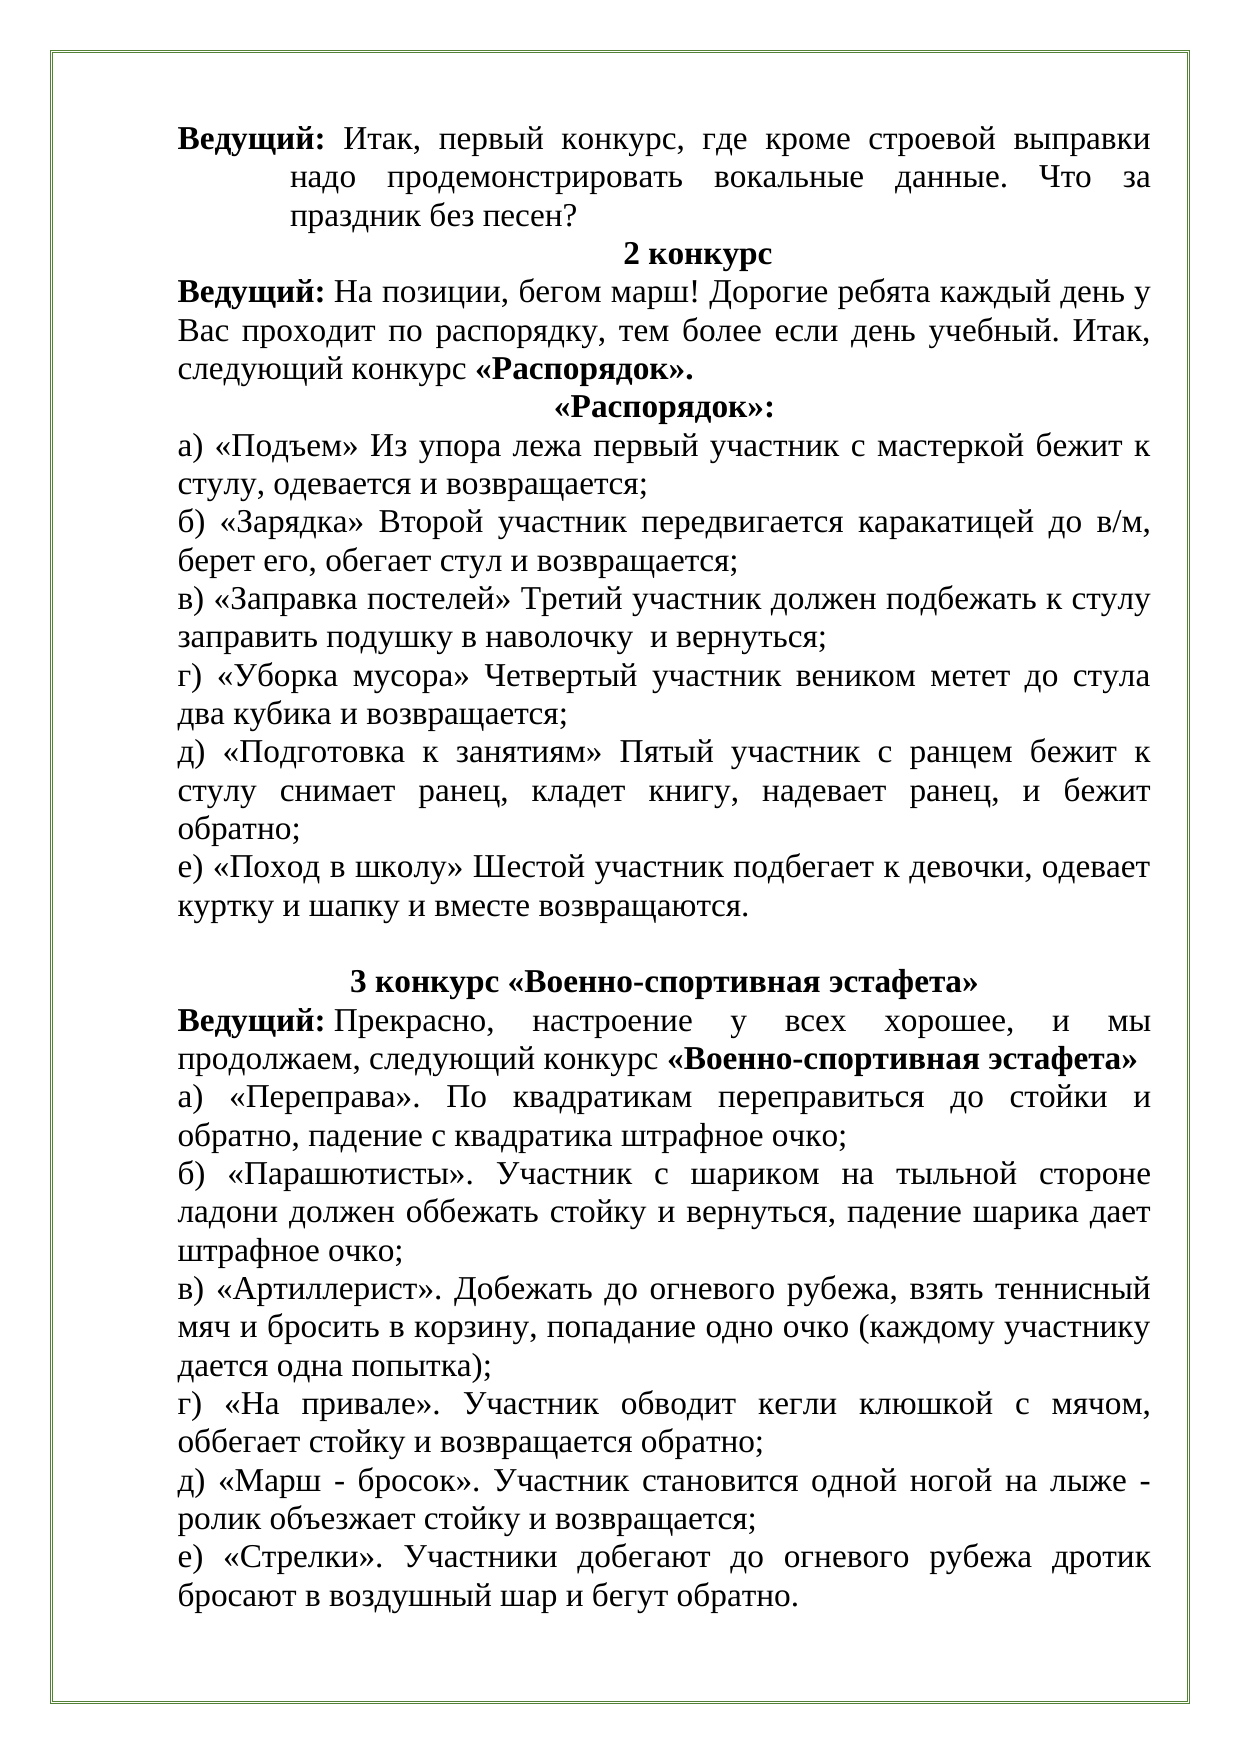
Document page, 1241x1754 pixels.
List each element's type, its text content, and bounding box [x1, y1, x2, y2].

text б) «Парашютисты». Участник с шариком на тыльной стороне ладони должен оббежать стойку и вернуться, падение шарика дает штрафное очко; [177, 1153, 1152, 1268]
text д) «Марш - бросок». Участник становится одной ногой на лыже - ролик объезжает стойку и возвращается; [177, 1460, 1152, 1536]
text 2 конкурс [290, 233, 1152, 271]
text Ведущий: Прекрасно, настроение у всех хорошее, и мы продолжаем, следующий конкурс «Военно-спортивная эстафета» [177, 1000, 1152, 1076]
text 3 конкурс «Военно-спортивная эстафета» [177, 961, 1152, 1000]
text е) «Стрелки». Участники добегают до огневого рубежа дротик бросают в воздушный шар и бегут обратно. [177, 1536, 1152, 1613]
text Ведущий: На позиции, бегом марш! Дорогие ребята каждый день у Вас проходит по распорядку, тем более если день учебный. Итак, следующий конкурс «Распорядок». [177, 271, 1152, 386]
text е) «Поход в школу» Шестой участник подбегает к девочки, одевает куртку и шапку и вместе возвращаются. [177, 846, 1152, 923]
text г) «Уборка мусора» Четвертый участник веником метет до стула два кубика и возвращается; [177, 655, 1152, 731]
text в) «Артиллерист». Добежать до огневого рубежа, взять теннисный мяч и бросить в корзину, попадание одно очко (каждому участнику дается одна попытка); [177, 1268, 1152, 1383]
text в) «Заправка постелей» Третий участник должен подбежать к стулу заправить подушку в наволочку и вернуться; [177, 578, 1152, 655]
text д) «Подготовка к занятиям» Пятый участник с ранцем бежит к стулу снимает ранец, кладет книгу, надевает ранец, и бежит обратно; [177, 731, 1152, 846]
text г) «На привале». Участник обводит кегли клюшкой с мячом, оббегает стойку и возвращается обратно; [177, 1383, 1152, 1460]
text а) «Переправа». По квадратикам переправиться до стойки и обратно, падение с квадратика штрафное очко; [177, 1076, 1152, 1153]
text Ведущий: Итак, первый конкурс, где кроме строевой выправки надо продемонстрировать вокальные данные. Что за праздник без песен? [177, 118, 1152, 233]
text б) «Зарядка» Второй участник передвигается каракатицей до в/м, берет его, обегает стул и возвращается; [177, 501, 1152, 578]
text «Распорядок»: [177, 386, 1152, 425]
text а) «Подъем» Из упора лежа первый участник с мастеркой бежит к стулу, одевается и возвращается; [177, 425, 1152, 501]
